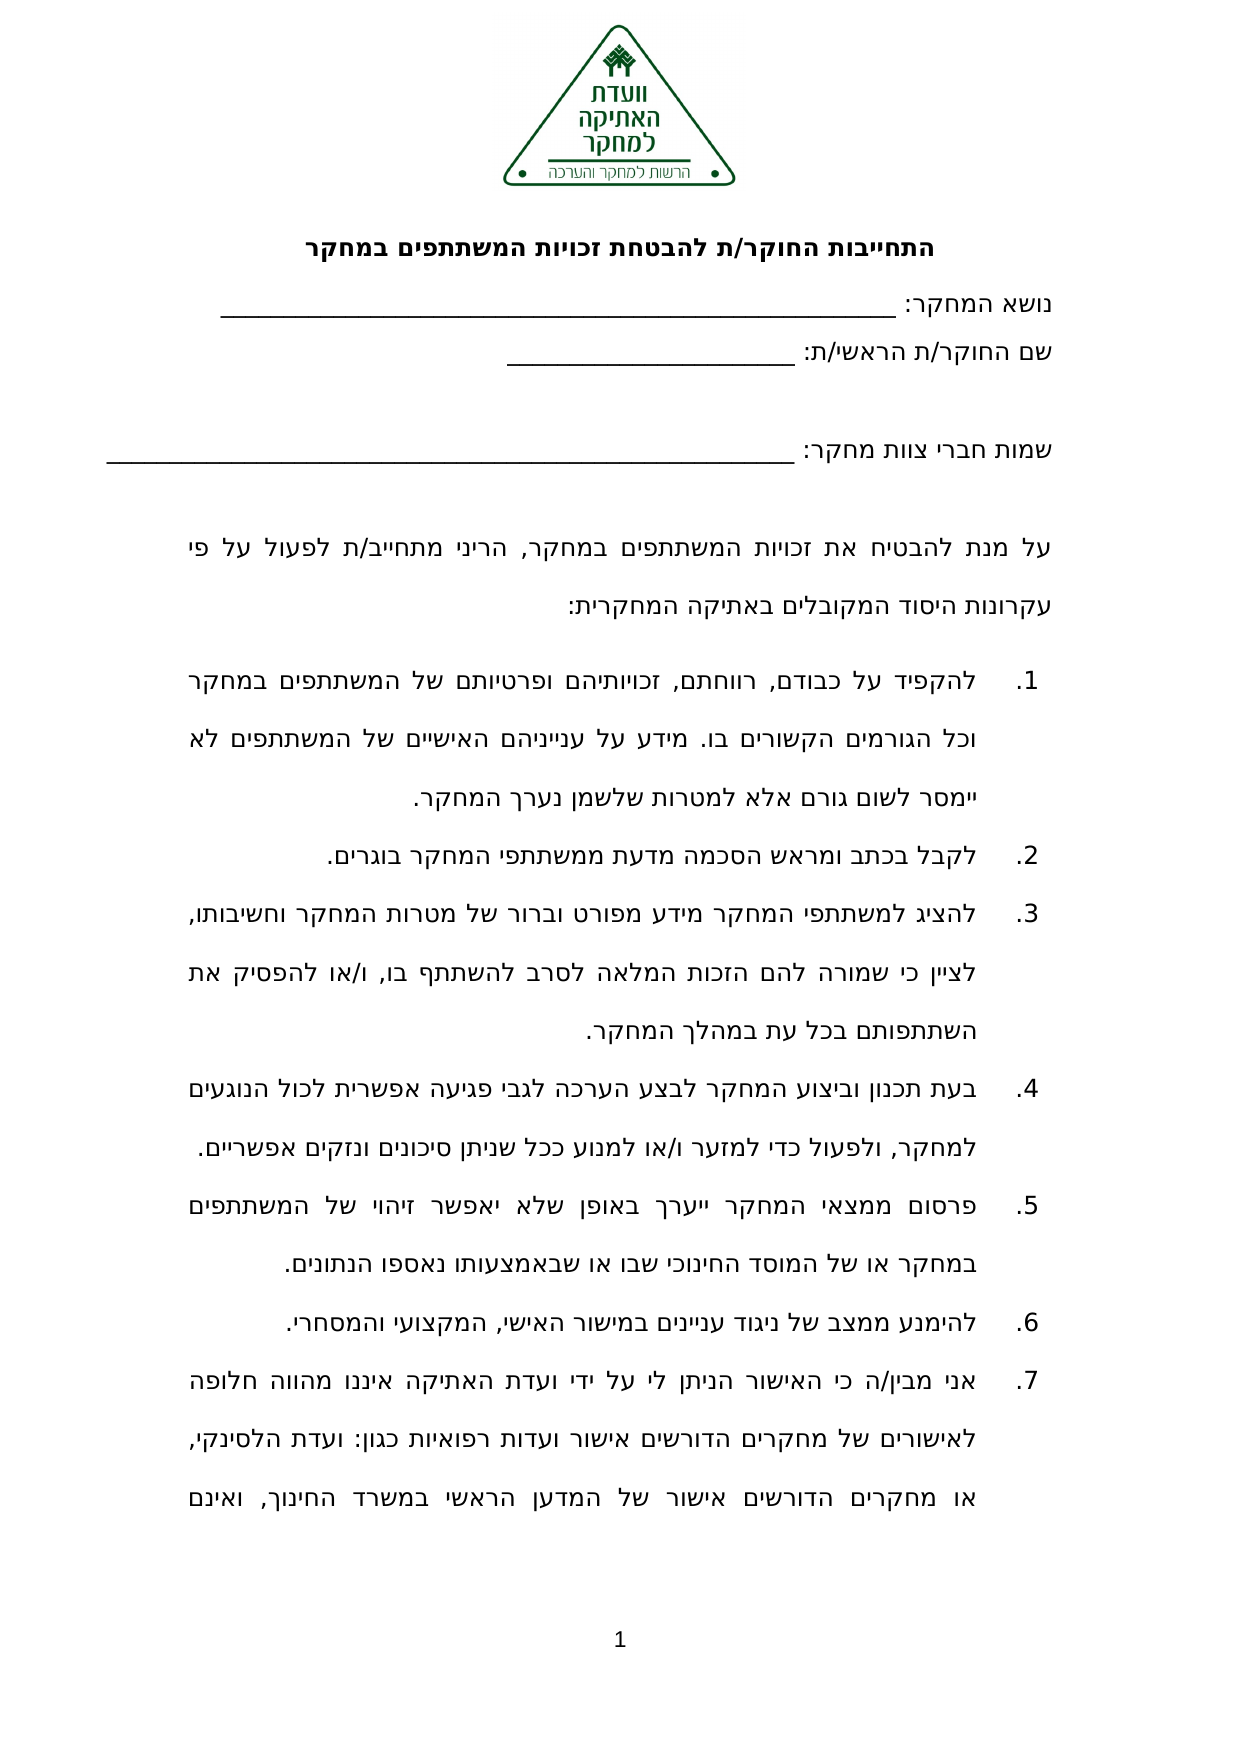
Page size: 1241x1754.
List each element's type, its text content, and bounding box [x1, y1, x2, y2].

list להציג למשתתפי המחקר מידע מפורט וברור של מטרות המחקר וחשיבותו, לציין כי שמורה להם הזכות המלאה לסרב להשתתף בו, ו/או להפסיק את השתתפותם בכל עת במהלך המחקר. [187, 899, 1015, 1045]
list בעת תכנון וביצוע המחקר לבצע הערכה לגבי פגיעה אפשרית לכול הנוגעים למחקר, ולפעול כדי למזער ו/או למנוע ככל שניתן סיכונים ונזקים אפשריים. [187, 1074, 1015, 1162]
list להימנע ממצב של ניגוד עניינים במישור האישי, המקצועי והמסחרי. [187, 1308, 1015, 1337]
list פרסום ממצאי המחקר ייערך באופן שלא יאפשר זיהוי של המשתתפים במחקר או של המוסד החינוכי שבו או שבאמצעותו נאספו הנתונים. [187, 1191, 1015, 1279]
list להקפיד על כבודם, רווחתם, זכויותיהם ופרטיותם של המשתתפים במחקר וכל הגורמים הקשורים בו. מידע על ענייניהם האישיים של המשתתפים לא יימסר לשום גורם אלא למטרות שלשמן נערך המחקר. [187, 666, 1015, 812]
text שם החוקר/ת הראשי/ת: _______________________ [69, 337, 1053, 367]
list לקבל בכתב ומראש הסכמה מדעת ממשתתפי המחקר בוגרים. [187, 841, 1015, 870]
text נושא המחקר: ______________________________________________________ [69, 289, 1053, 318]
text על מנת להבטיח את זכויות המשתתפים במחקר, הריני מתחייב/ת לפעול על פי עקרונות היסוד המקובלים באתיקה המחקרית: [187, 533, 1053, 620]
picture [491, 12, 747, 191]
text התחייבות החוקר/ת להבטחת זכויות המשתתפים במחקר [187, 233, 1053, 262]
text שמות חברי צוות מחקר: _______________________________________________________ [69, 435, 1053, 464]
